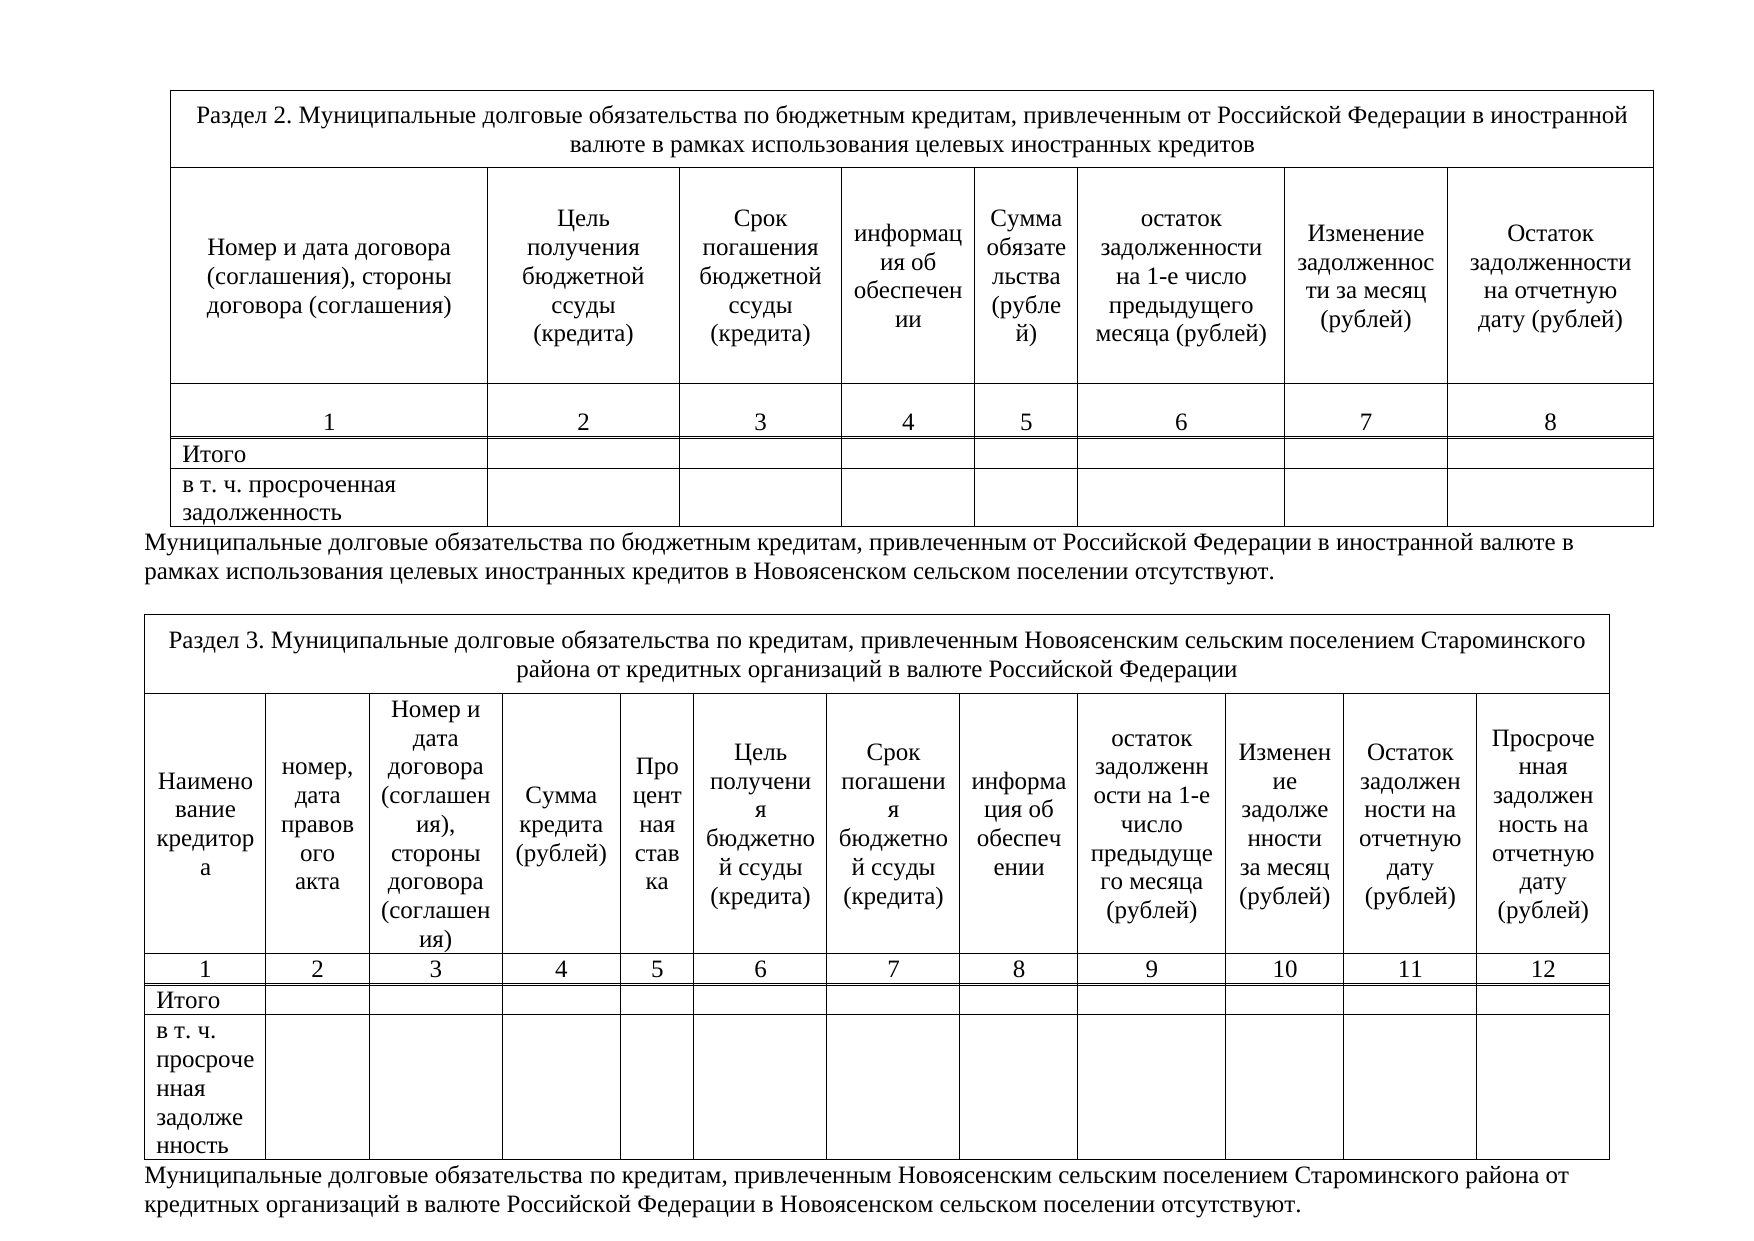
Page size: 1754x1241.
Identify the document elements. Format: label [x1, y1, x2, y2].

table_cell [133, 89, 1658, 1218]
